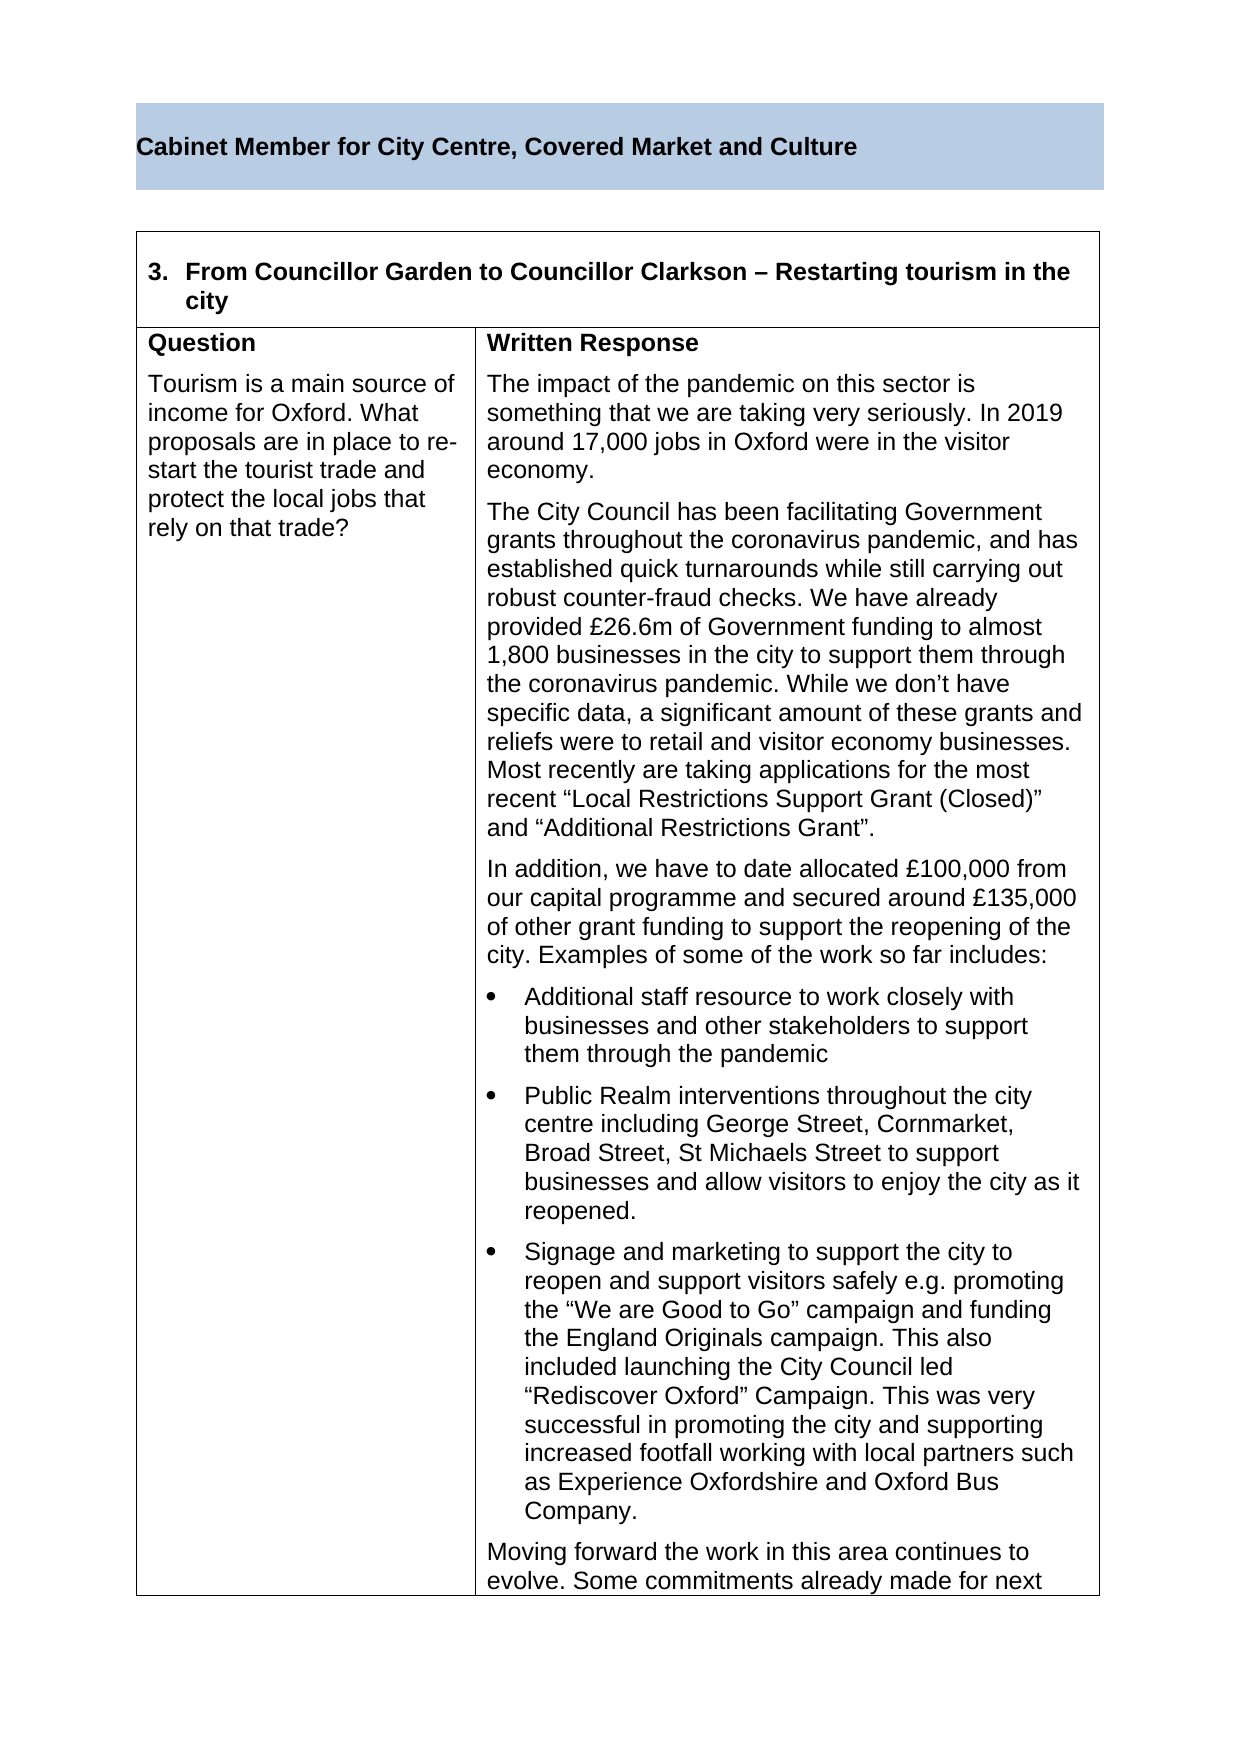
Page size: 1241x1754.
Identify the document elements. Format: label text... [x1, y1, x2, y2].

subtitle Cabinet Member for City Centre, Covered Market and Culture [136, 132, 1104, 161]
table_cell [137, 328, 475, 1594]
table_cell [476, 328, 1099, 1594]
table_header From Councillor Garden to Councillor Clarkson – Restarting tourism in the city [137, 232, 1099, 327]
